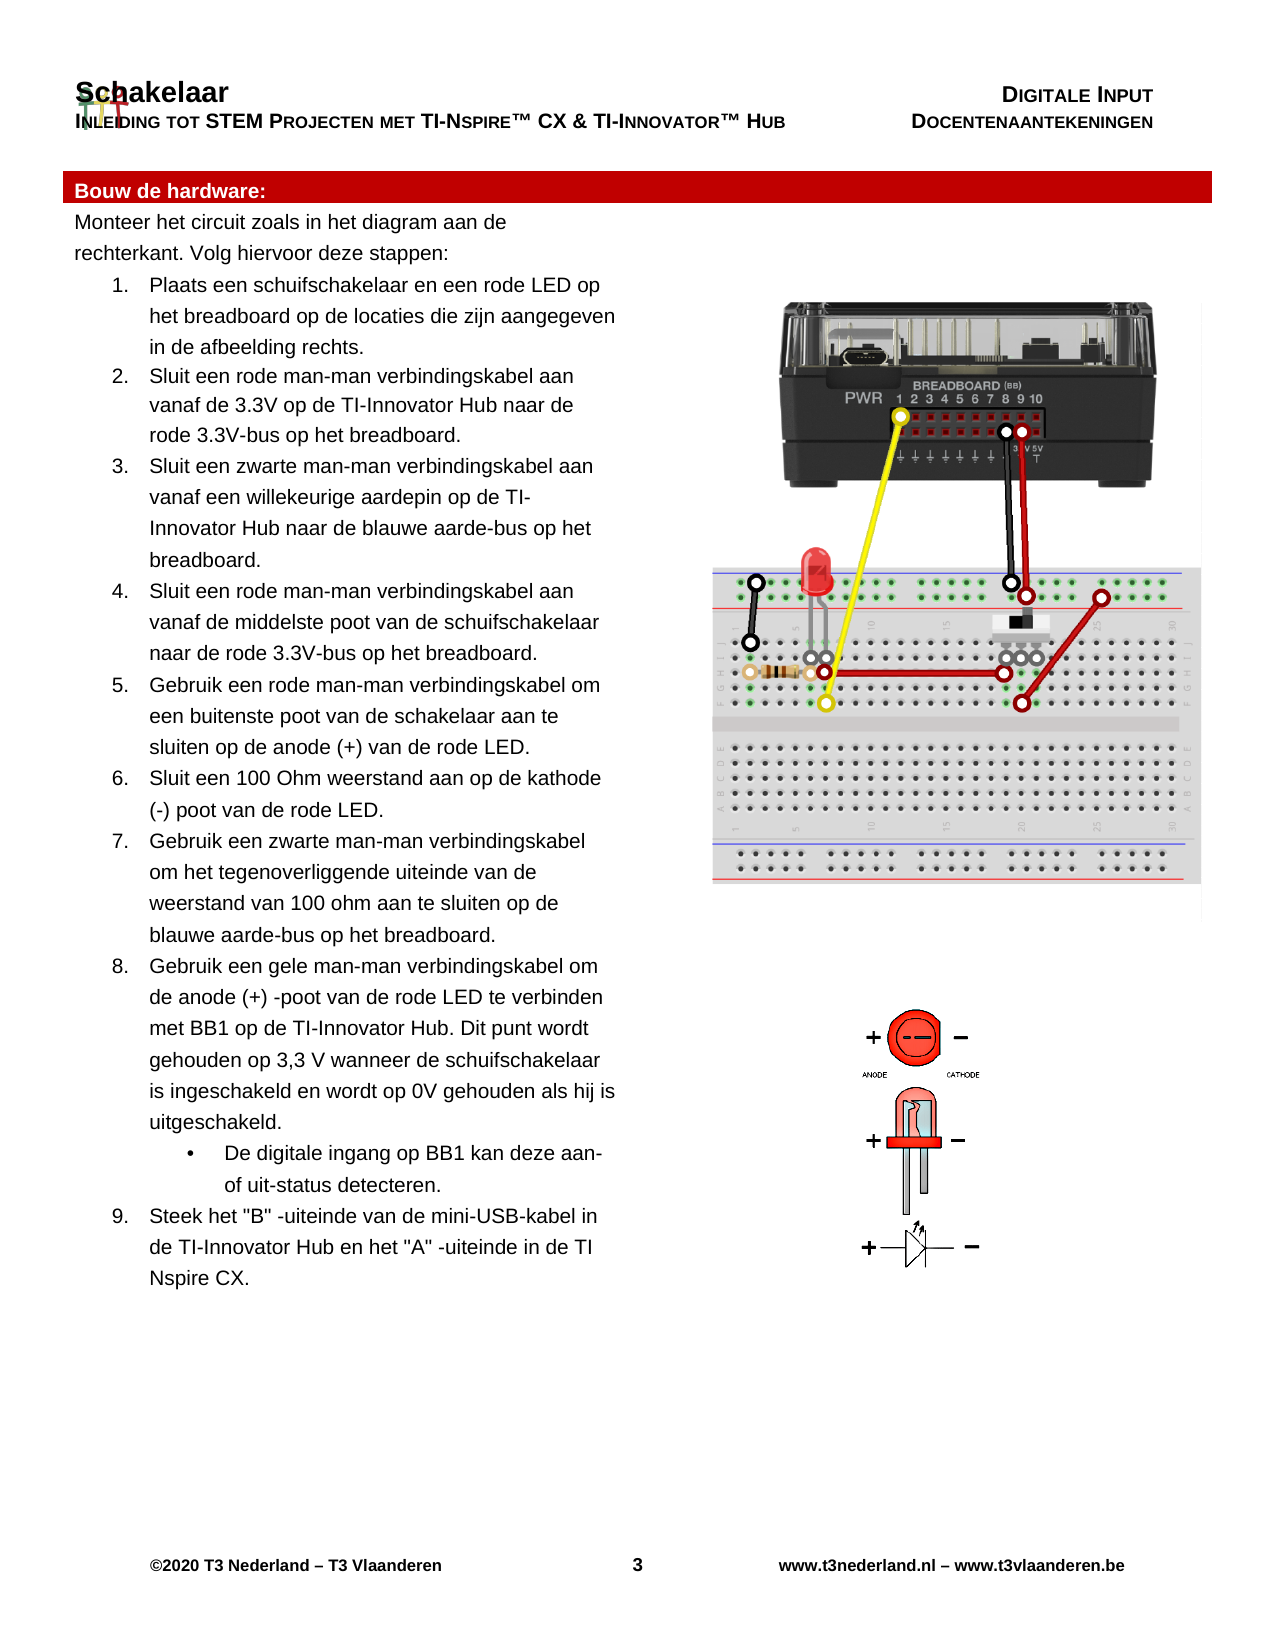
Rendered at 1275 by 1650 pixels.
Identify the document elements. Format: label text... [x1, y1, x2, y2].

table_cell Bouw de hardware: [63, 171, 1212, 203]
table_cell Monteer het circuit zoals in het diagram aan de rechterkant. Volg hiervoor deze stappen: Plaats een schuifschakelaar en een rode LED op het breadboard op de locaties die zijn aangegeven in de afbeelding rechts. Sluit een rode man-man verbindingskabel aan vanaf de 3.3V op de TI-Innovator Hub naar de rode 3.3V-bus op het breadboard. Sluit een zwarte man-man verbindingskabel aan vanaf een willekeurige aardepin op de TI-Innovator Hub naar de blauwe aarde-bus op het breadboard. Sluit een rode man-man verbindingskabel aan vanaf de middelste poot van de schuifschakelaar naar de rode 3.3V-bus op het breadboard. Gebruik een rode man-man verbindingskabel om een ​​buitenste poot van de schakelaar aan te sluiten op de anode (+) van de rode LED. Sluit een 100 Ohm weerstand aan op de kathode (-) poot van de rode LED. Gebruik een zwarte man-man verbindingskabel om het tegenoverliggende uiteinde van de weerstand van 100 ohm aan te sluiten op de blauwe aarde-bus op het breadboard. [63, 203, 628, 946]
picture [78, 91, 89, 99]
table_cell [628, 203, 1212, 946]
picture [712, 302, 1202, 922]
picture [860, 1008, 980, 1268]
table_cell [628, 946, 1212, 1550]
picture [78, 83, 130, 130]
table_cell Gebruik een gele man-man verbindingskabel om de anode (+) -poot van de rode LED te verbinden met BB1 op de TI-Innovator Hub. Dit punt wordt gehouden op 3,3 V wanneer de schuifschakelaar is ingeschakeld en wordt op 0V gehouden als hij is uitgeschakeld. De digitale ingang op BB1 kan deze aan- of uit-status detecteren. Steek het "B" -uiteinde van de mini-USB-kabel in de TI-Innovator Hub en het "A" -uiteinde in de TI Nspire CX. [63, 946, 628, 1550]
